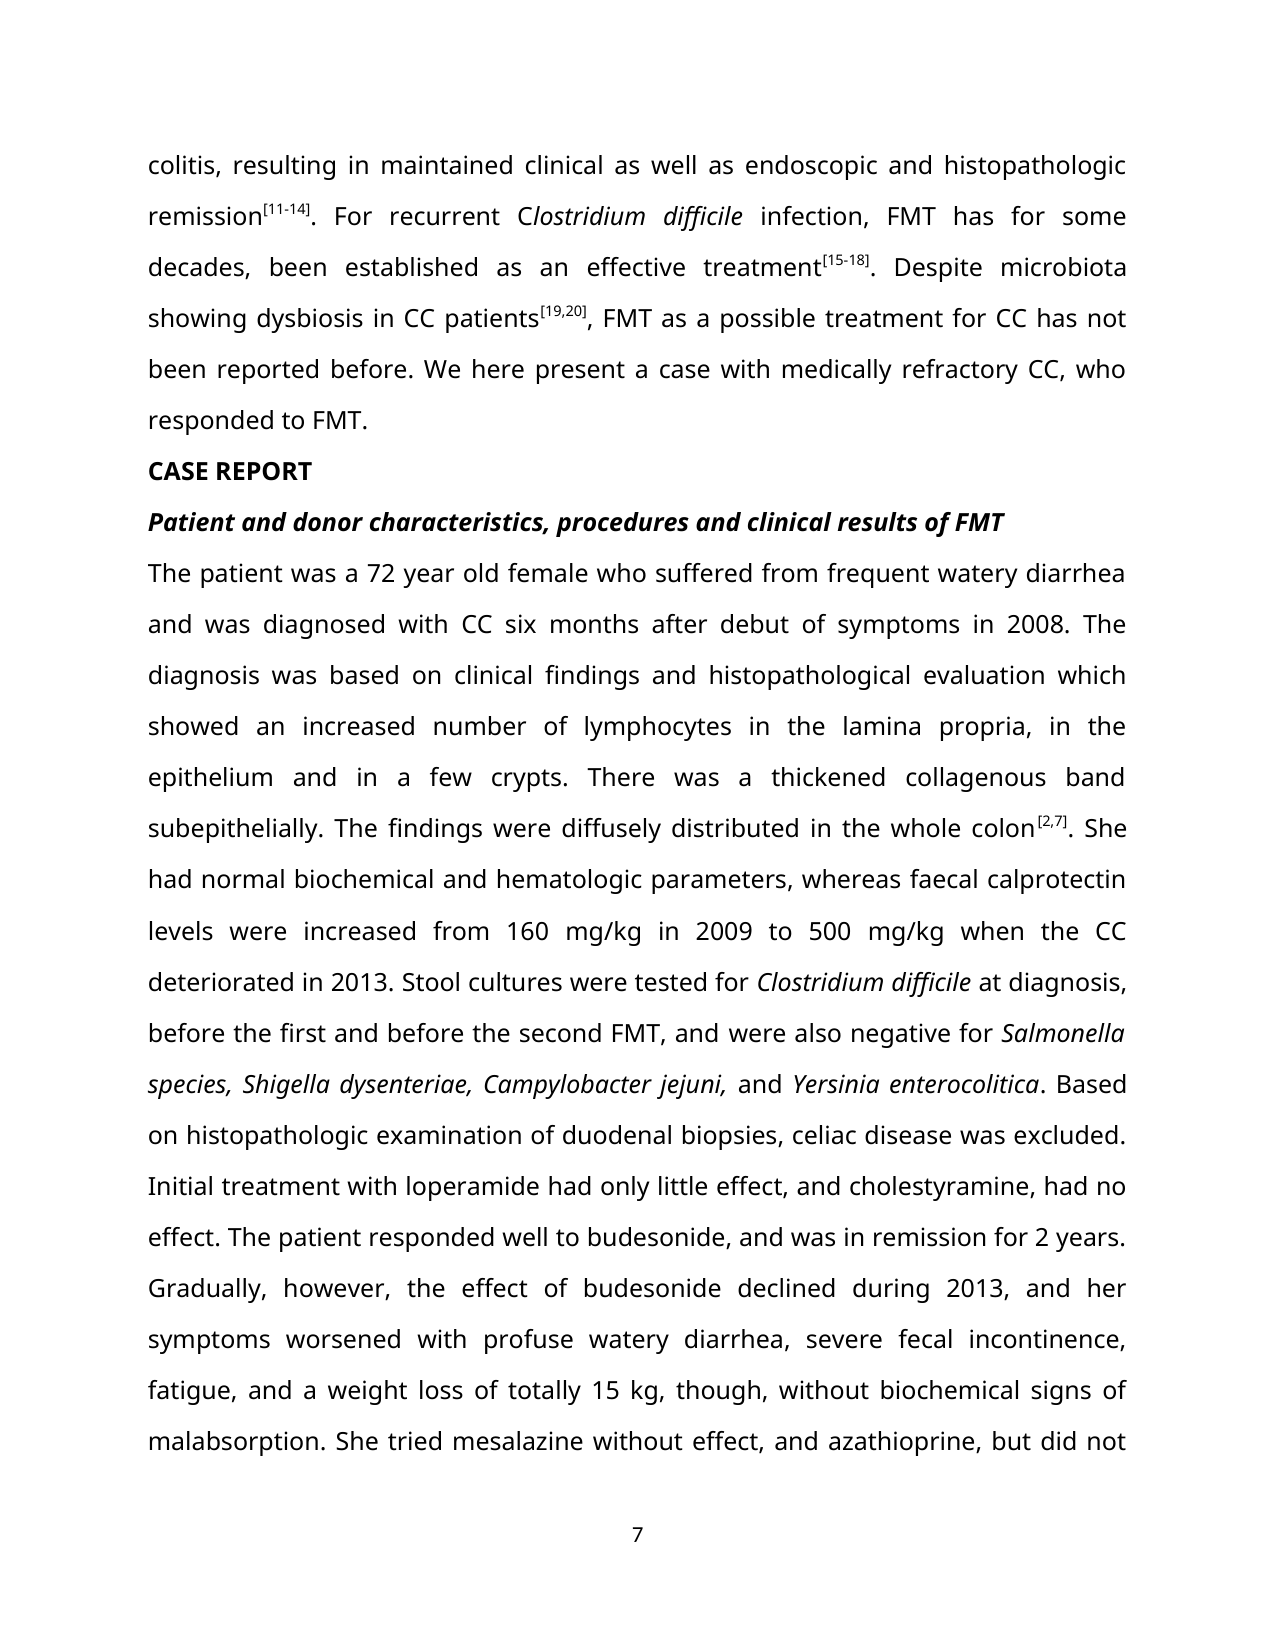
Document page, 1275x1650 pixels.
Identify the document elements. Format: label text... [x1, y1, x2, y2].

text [148, 148, 1127, 437]
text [148, 556, 1127, 1458]
text Patient and donor characteristics, procedures and clinical results of FMT [148, 505, 1127, 539]
text CASE REPORT [148, 454, 1127, 488]
